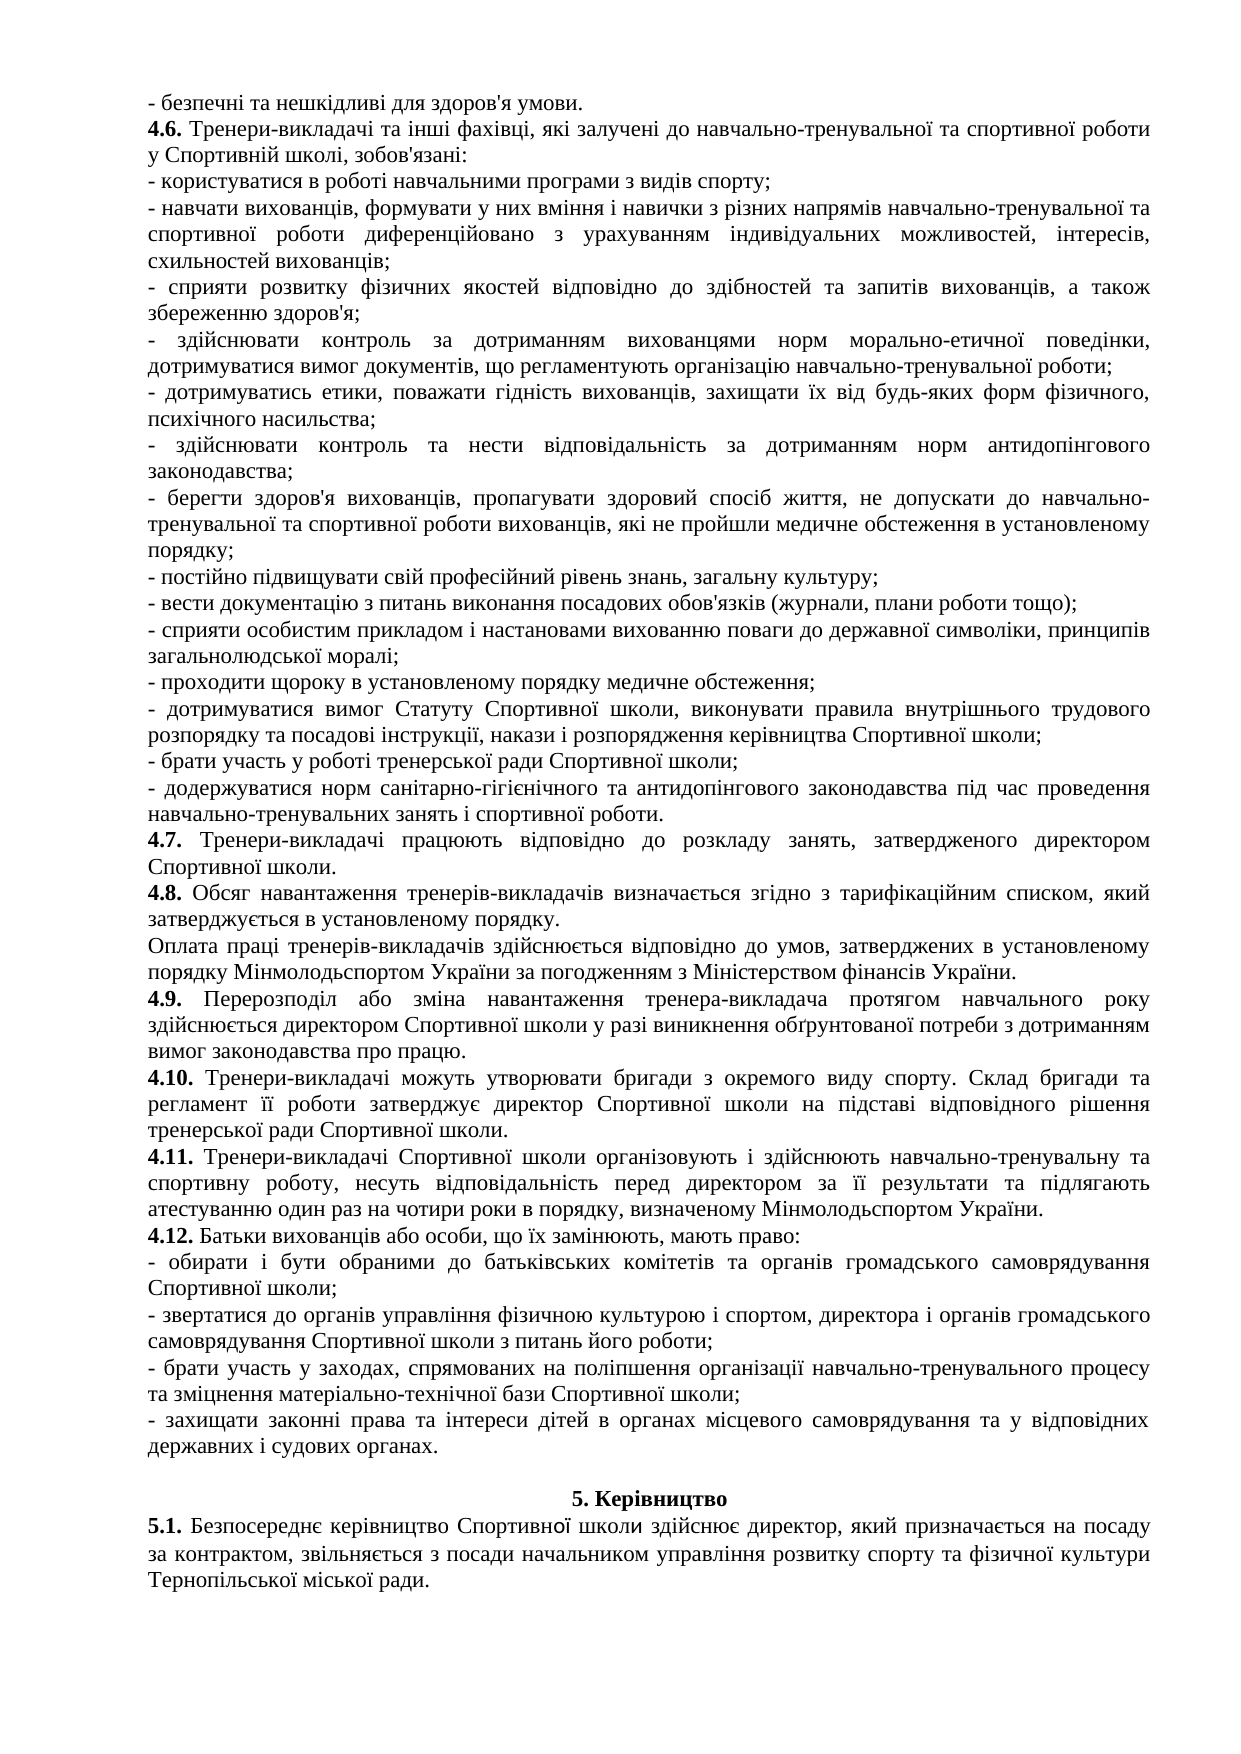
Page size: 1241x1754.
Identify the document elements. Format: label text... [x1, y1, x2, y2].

text 4.10. Тренери-викладачі можуть утворювати бригади з окремого виду спорту. Склад бригади та регламент її роботи затверджує директор Спортивної школи на підставі відповідного рішення тренерської ради Спортивної школи. [148, 1064, 1152, 1143]
text - брати участь у роботі тренерської ради Спортивної школи; [148, 747, 1152, 774]
text - користуватися в роботі навчальними програми з видів спорту; [148, 168, 1152, 194]
text 4.6. Тренери-викладачі та інші фахівці, які залучені до навчально-тренувальної та спортивної роботи у Спортивній школі, зобов'язані: [148, 115, 1152, 168]
text 4.8. Обсяг навантаження тренерів-викладачів визначається згідно з тарифікаційним списком, який затверджується в установленому порядку. [148, 879, 1152, 932]
text - здійснювати контроль та нести відповідальність за дотриманням норм антидопінгового законодавства; [148, 431, 1152, 484]
text 4.11. Тренери-викладачі Спортивної школи організовують і здійснюють навчально-тренувальну та спортивну роботу, несуть відповідальність перед директором за її результати та підлягають атестуванню один раз на чотири роки в порядку, визначеному Мінмолодьспортом України. [148, 1143, 1152, 1222]
text - сприяти розвитку фізичних якостей відповідно до здібностей та запитів вихованців, а також збереженню здоров'я; [148, 273, 1152, 326]
text - берегти здоров'я вихованців, пропагувати здоровий спосіб життя, не допускати до навчально-тренувальної та спортивної роботи вихованців, які не пройшли медичне обстеження в установленому порядку; [148, 484, 1152, 563]
text - здійснювати контроль за дотриманням вихованцями норм морально-етичної поведінки, дотримуватися вимог документів, що регламентують організацію навчально-тренувальної роботи; [148, 326, 1152, 378]
text - обирати і бути обраними до батьківських комітетів та органів громадського самоврядування Спортивної школи; [148, 1248, 1152, 1301]
text - навчати вихованців, формувати у них вміння і навички з різних напрямів навчально-тренувальної та спортивної роботи диференційовано з урахуванням індивідуальних можливостей, інтересів, схильностей вихованців; [148, 194, 1152, 273]
text - сприяти особистим прикладом і настановами вихованню поваги до державної символіки, принципів загальнолюдської моралі; [148, 616, 1152, 668]
text - звертатися до органів управління фізичною культурою і спортом, директора і органів громадського самоврядування Спортивної школи з питань його роботи; [148, 1301, 1152, 1353]
text - додержуватися норм санітарно-гігієнічного та антидопінгового законодавства під час проведення навчально-тренувальних занять і спортивної роботи. [148, 774, 1152, 826]
text 4.12. Батьки вихованців або особи, що їх замінюють, мають право: [148, 1222, 1152, 1248]
text 4.7. Тренери-викладачі працюють відповідно до розкладу занять, затвердженого директором Спортивної школи. [148, 826, 1152, 879]
text - вести документацію з питань виконання посадових обов'язків (журнали, плани роботи тощо); [148, 589, 1152, 616]
text - проходити щороку в установленому порядку медичне обстеження; [148, 668, 1152, 695]
text 5. Керівництво [148, 1485, 1152, 1512]
text - дотримуватись етики, поважати гідність вихованців, захищати їх від будь-яких форм фізичного, психічного насильства; [148, 378, 1152, 431]
text - брати участь у заходах, спрямованих на поліпшення організації навчально-тренувального процесу та зміцнення матеріально-технічної бази Спортивної школи; [148, 1353, 1152, 1406]
text 4.9. Перерозподіл або зміна навантаження тренера-викладача протягом навчального року здійснюється директором Спортивної школи у разі виникнення обґрунтованої потреби з дотриманням вимог законодавства про працю. [148, 984, 1152, 1064]
text - дотримуватися вимог Статуту Спортивної школи, виконувати правила внутрішнього трудового розпорядку та посадові інструкції, накази і розпорядження керівництва Спортивної школи; [148, 695, 1152, 747]
text 5.1. Безпосереднє керівництво Спортивної школи здійснює директор, який призначається на посаду за контрактом, звільняється з посади начальником управління розвитку спорту та фізичної культури Тернопільської міської ради. [148, 1512, 1152, 1592]
text - постійно підвищувати свій професійний рівень знань, загальну культуру; [148, 563, 1152, 589]
text - безпечні та нешкідливі для здоров'я умови. [148, 88, 1152, 115]
text Оплата праці тренерів-викладачів здійснюється відповідно до умов, затверджених в установленому порядку Мінмолодьспортом України за погодженням з Міністерством фінансів України. [148, 932, 1152, 984]
text - захищати законні права та інтереси дітей в органах місцевого самоврядування та у відповідних державних і судових органах. [148, 1406, 1152, 1459]
